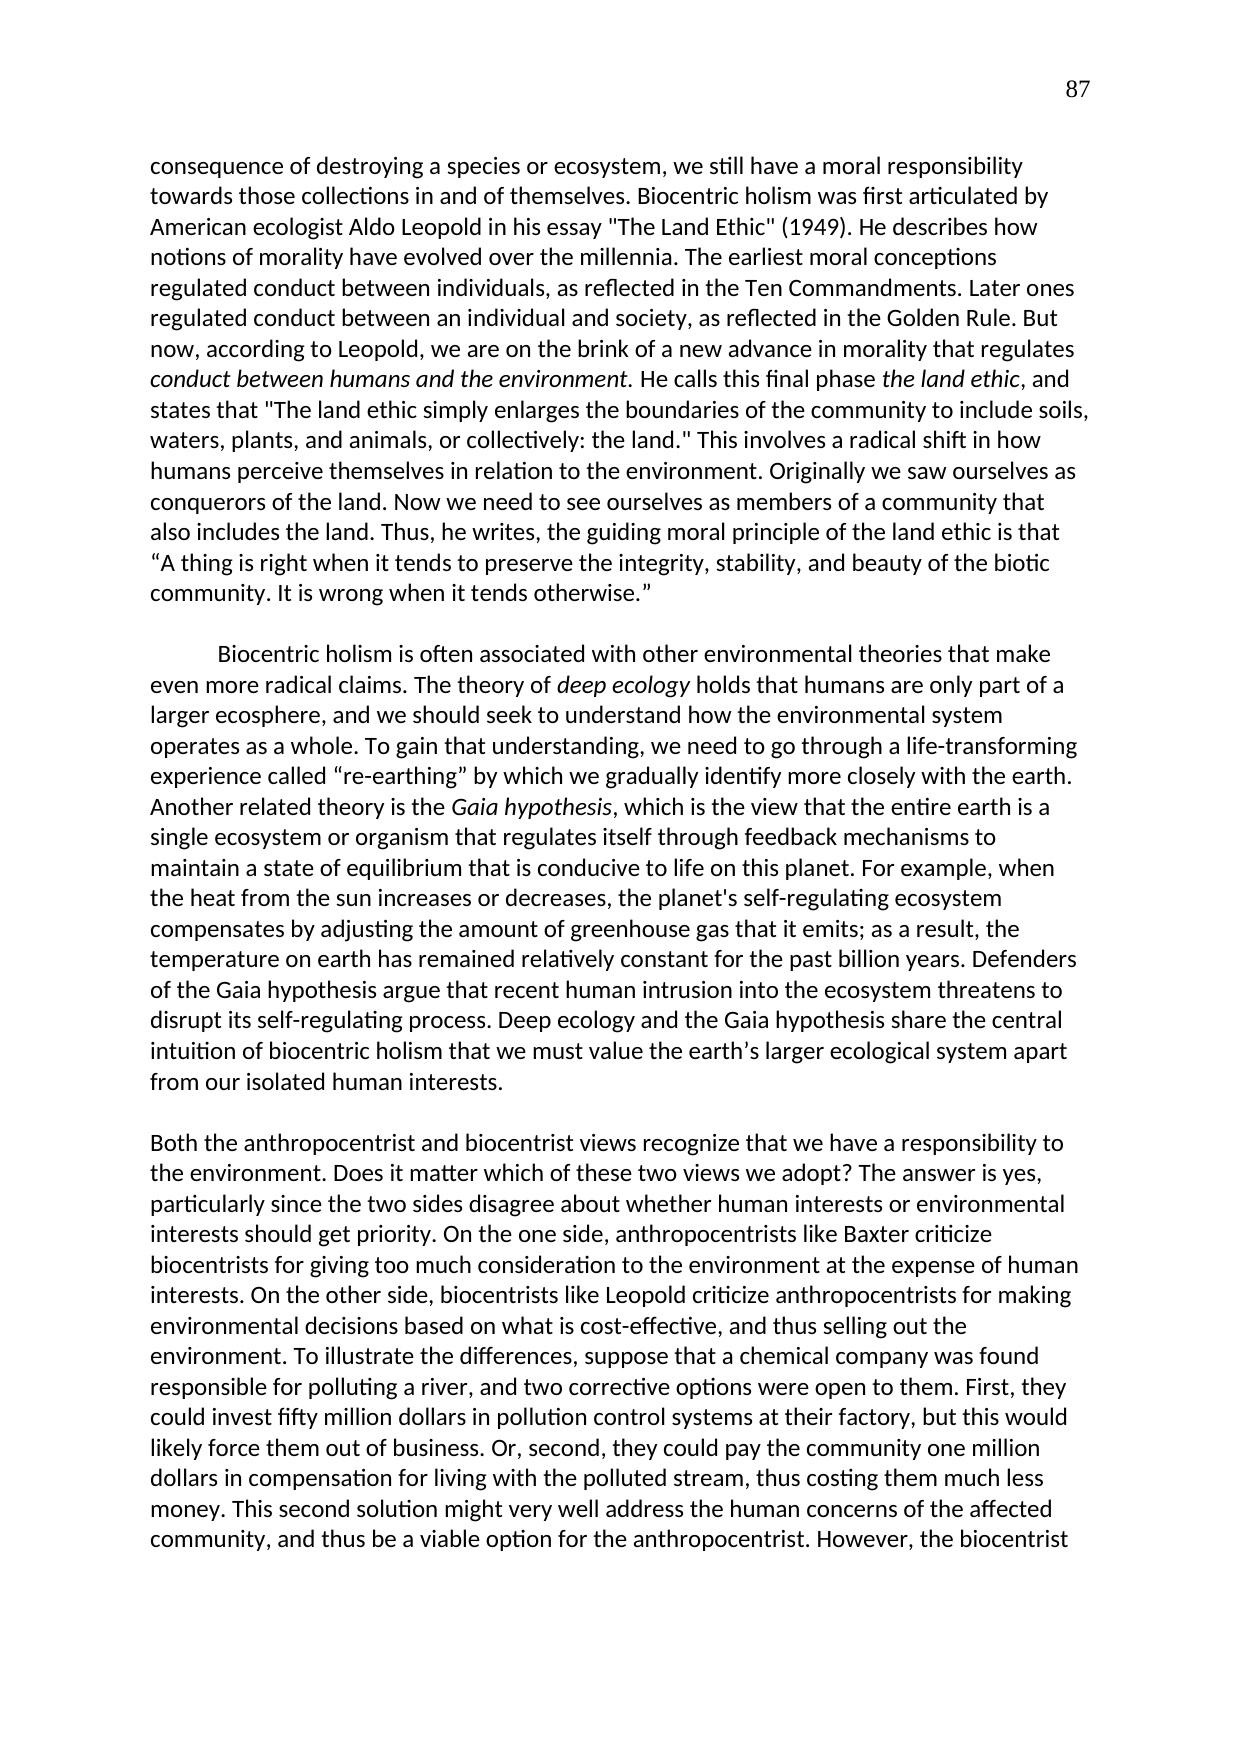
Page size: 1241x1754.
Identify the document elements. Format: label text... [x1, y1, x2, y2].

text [150, 150, 1090, 547]
text Both the anthropocentrist and biocentrist views recognize that we have a responsibility to the environment. Does it matter which of these two views we adopt? The answer is yes, particularly since the two sides disagree about whether human interests or environmental interests should get priority. On the one side, anthropocentrists like Baxter criticize biocentrists for giving too much consideration to the environment at the expense of human interests. On the other side, biocentrists like Leopold criticize anthropocentrists for making environmental decisions based on what is cost-effective, and thus selling out the environment. To illustrate the differences, suppose that a chemical company was found responsible for polluting a river, and two corrective options were open to them. First, they could invest fifty million dollars in pollution control systems at their factory, but this would likely force them out of business. Or, second, they could pay the community one million dollars in compensation for living with the polluted stream, thus costing them much less money. This second solution might very well address the human concerns of the affected community, and thus be a viable option for the anthropocentrist. However, the biocentrist would completely dismiss the second alternative and be satisfied only with the first one that seeks to repair the damage to the environment itself. [150, 1066, 1090, 1554]
text Biocentric holism is often associated with other environmental theories that make even more radical claims. The theory of deep ecology holds that humans are only part of a larger ecosphere, and we should seek to understand how the environmental system operates as a whole. To gain that understanding, we need to go through a life-transforming experience called “re-earthing” by which we gradually identify more closely with the earth. Another related theory is the Gaia hypothesis, which is the view that the entire earth is a single ecosystem or organism that regulates itself through feedback mechanisms to maintain a state of equilibrium that is conducive to life on this planet. For example, when the heat from the sun increases or decreases, the planet's self-regulating ecosystem compensates by adjusting the amount of greenhouse gas that it emits; as a result, the temperature on earth has remained relatively constant for the past billion years. Defenders of the Gaia hypothesis argue that recent human intrusion into the ecosystem threatens to disrupt its self-regulating process. Deep ecology and the Gaia hypothesis share the central intuition of biocentric holism that we must value the earth’s larger ecological system apart from our isolated human interests. [150, 577, 1090, 1035]
